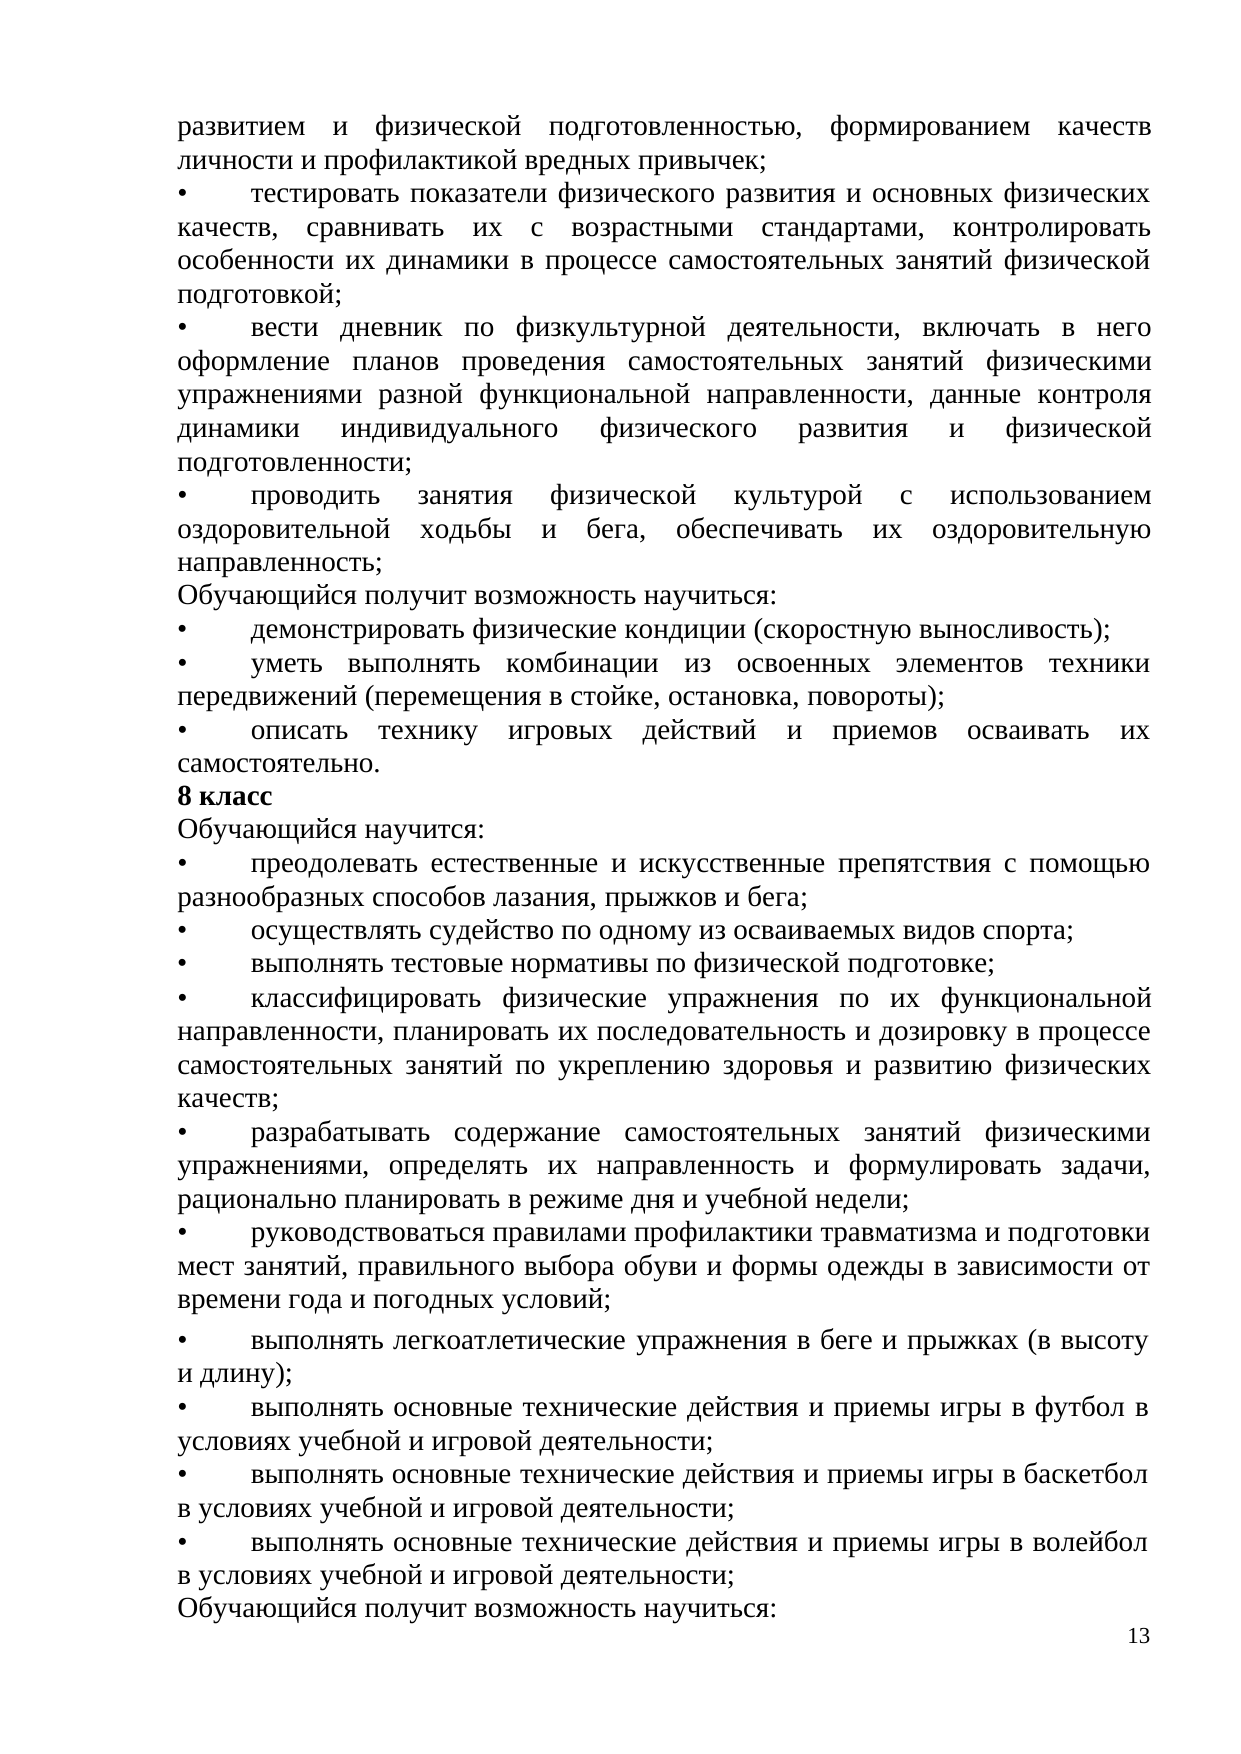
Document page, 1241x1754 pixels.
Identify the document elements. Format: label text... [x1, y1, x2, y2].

list руководствоваться правилами профилактики травматизма и подготовки мест занятий, правильного выбора обуви и формы одежды в зависимости от времени года и погодных условий; [177, 1214, 1151, 1315]
list выполнять основные технические действия и приемы игры в футбол в условиях учебной и игровой деятельности; [177, 1389, 1152, 1456]
list уметь выполнять комбинации из освоенных элементов техники передвижений (перемещения в стойке, остановка, повороты); [177, 645, 1151, 712]
list тестировать показатели физического развития и основных физических качеств, сравнивать их с возрастными стандартами, контролировать особенности их динамики в процессе самостоятельных занятий физической подготовкой; [177, 175, 1151, 309]
list выполнять основные технические действия и приемы игры в волейбол в условиях учебной и игровой деятельности; [177, 1524, 1151, 1591]
list классифицировать физические упражнения по их функциональной направленности, планировать их последовательность и дозировку в процессе самостоятельных занятий по укреплению здоровья и развитию физических качеств; [177, 980, 1152, 1114]
list осуществлять судейство по одному из осваиваемых видов спорта; [177, 913, 1165, 946]
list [177, 108, 1152, 175]
list преодолевать естественные и искусственные препятствия с помощью разнообразных способов лазания, прыжков и бега; [177, 846, 1151, 913]
list разрабатывать содержание самостоятельных занятий физическими упражнениями, определять их направленность и формулировать задачи, рационально планировать в режиме дня и учебной недели; [177, 1114, 1151, 1214]
list демонстрировать физические кондиции (скоростную выносливость); [177, 611, 1165, 645]
list вести дневник по физкультурной деятельности, включать в него оформление планов проведения самостоятельных занятий физическими упражнениями разной функциональной направленности, данные контроля динамики индивидуального физического развития и физической подготовленности; [177, 309, 1152, 477]
subtitle 8 класс [177, 779, 1165, 812]
list выполнять тестовые нормативы по физической подготовке; [177, 946, 1165, 980]
text Обучающийся получит возможность научиться: [177, 1591, 1165, 1624]
list описать технику игровых действий и приемов осваивать их самостоятельно. [177, 712, 1151, 779]
list выполнять легкоатлетические упражнения в беге и прыжках (в высоту и длину); [177, 1322, 1151, 1389]
text Обучающийся научится: [177, 812, 1165, 846]
list проводить занятия физической культурой с использованием оздоровительной ходьбы и бега, обеспечивать их оздоровительную направленность; [177, 477, 1152, 578]
list выполнять основные технические действия и приемы игры в баскетбол в условиях учебной и игровой деятельности; [177, 1457, 1151, 1524]
text Обучающийся получит возможность научиться: [177, 578, 1165, 611]
